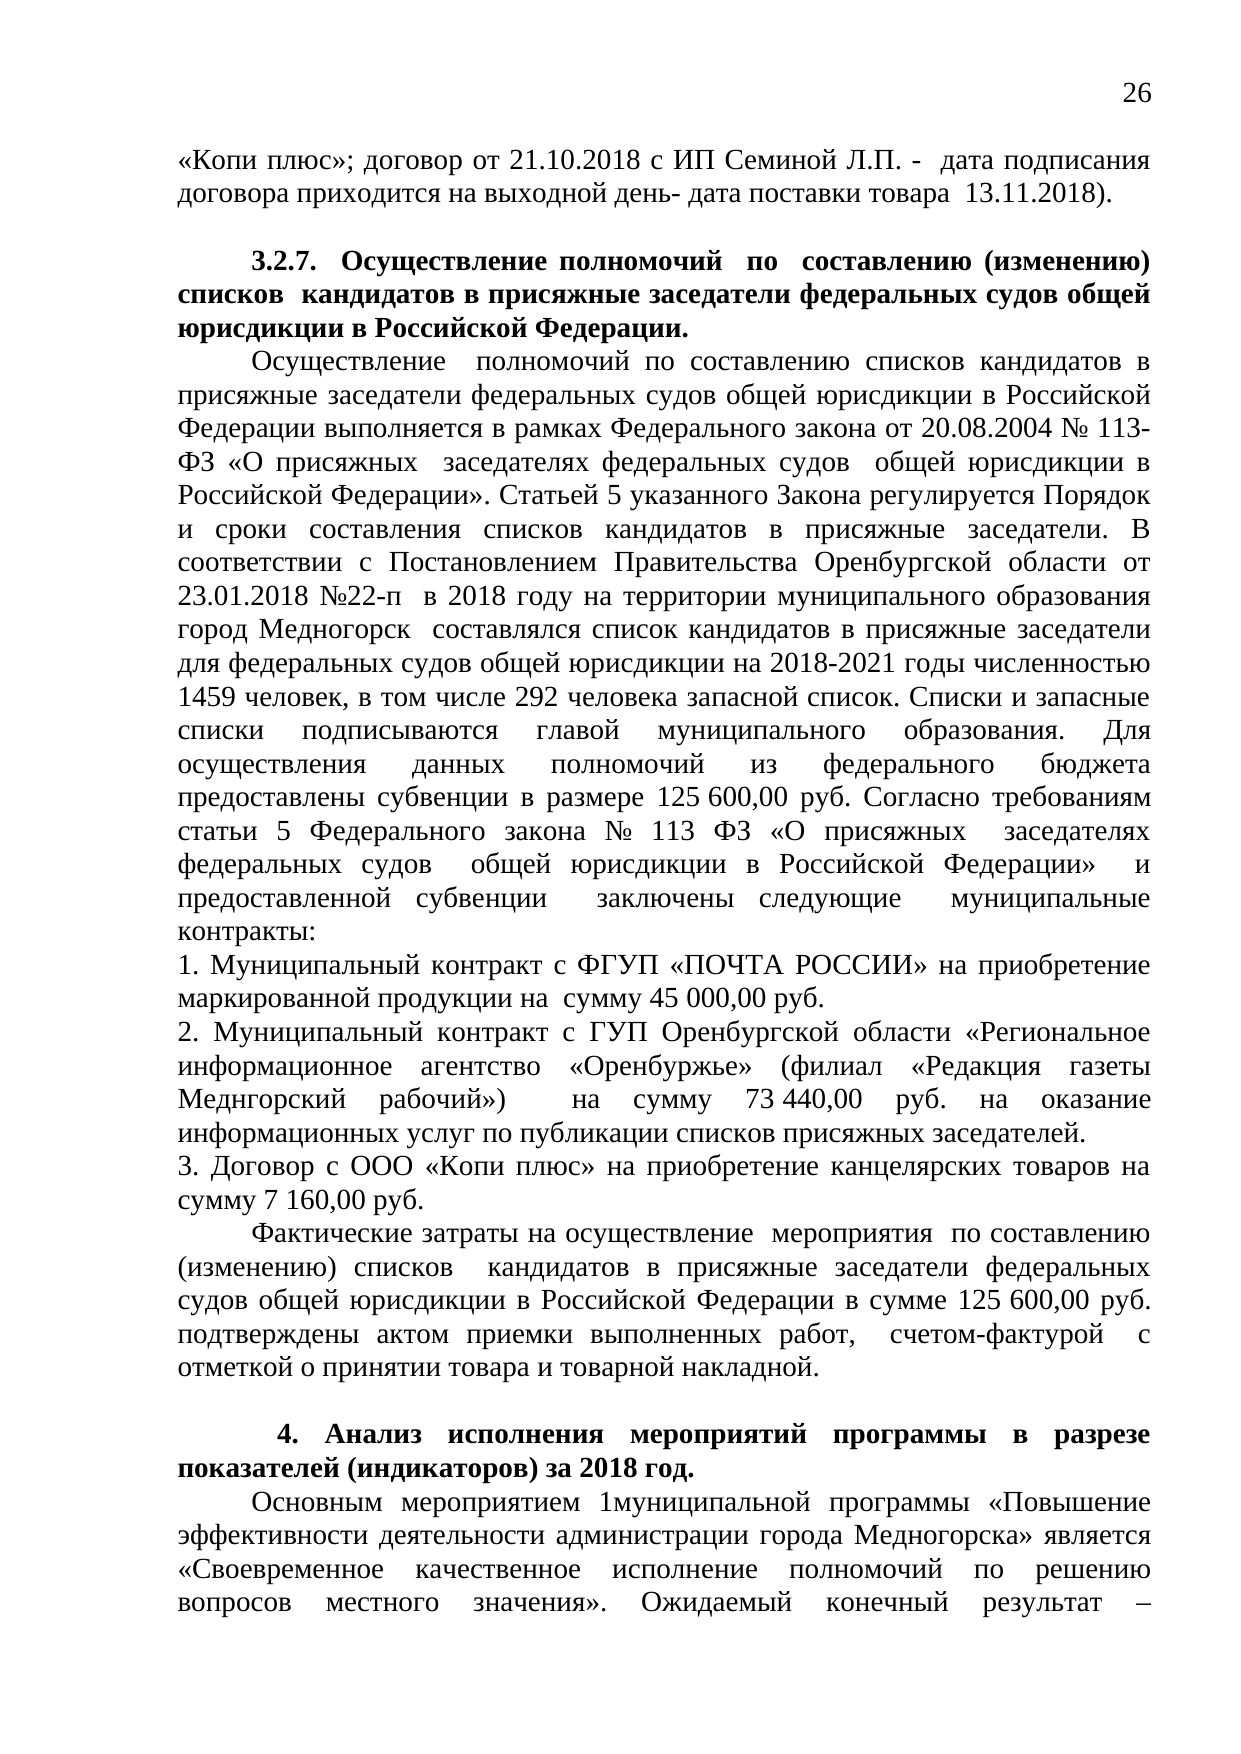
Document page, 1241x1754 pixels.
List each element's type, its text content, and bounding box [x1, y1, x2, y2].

text 4. Анализ исполнения мероприятий программы в разрезе показателей (индикаторов) за 2018 год. [177, 1417, 1152, 1484]
text Осуществление полномочий по составлению списков кандидатов в присяжные заседатели федеральных судов общей юрисдикции в Российской Федерации выполняется в рамках Федерального закона от 20.08.2004 № 113-ФЗ «О присяжных заседателях федеральных судов общей юрисдикции в Российской Федерации». Статьей 5 указанного Закона регулируется Порядок и сроки составления списков кандидатов в присяжные заседатели. В соответствии с Постановлением Правительства Оренбургской области от 23.01.2018 №22-п в 2018 году на территории муниципального образования город Медногорск составлялся список кандидатов в присяжные заседатели для федеральных судов общей юрисдикции на 2018-2021 годы численностью 1459 человек, в том числе 292 человека запасной список. Списки и запасные списки подписываются главой муниципального образования. Для осуществления данных полномочий из федерального бюджета предоставлены субвенции в размере 125 600,00 руб. Согласно требованиям статьи 5 Федерального закона № 113 ФЗ «О присяжных заседателях федеральных судов общей юрисдикции в Российской Федерации» и предоставленной субвенции заключены следующие муниципальные контракты: [177, 343, 1152, 947]
text Фактические затраты на осуществление мероприятия по составлению (изменению) списков кандидатов в присяжные заседатели федеральных судов общей юрисдикции в Российской Федерации в сумме 125 600,00 руб. подтверждены актом приемки выполненных работ, счетом-фактурой с отметкой о принятии товара и товарной накладной. [177, 1215, 1152, 1383]
text 1. Муниципальный контракт с ФГУП «ПОЧТА РОССИИ» на приобретение маркированной продукции на сумму 45 000,00 руб. [177, 947, 1152, 1014]
text 3. Договор с ООО «Копи плюс» на приобретение канцелярских товаров на сумму 7 160,00 руб. [177, 1148, 1152, 1215]
text 3.2.7. Осуществление полномочий по составлению (изменению) списков кандидатов в присяжные заседатели федеральных судов общей юрисдикции в Российской Федерации. [177, 243, 1152, 343]
text 2. Муниципальный контракт с ГУП Оренбургской области «Региональное информационное агентство «Оренбуржье» (филиал «Редакция газеты Меднгорский рабочий») на сумму 73 440,00 руб. на оказание информационных услуг по публикации списков присяжных заседателей. [177, 1014, 1152, 1148]
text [177, 1484, 1152, 1618]
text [177, 142, 1152, 209]
